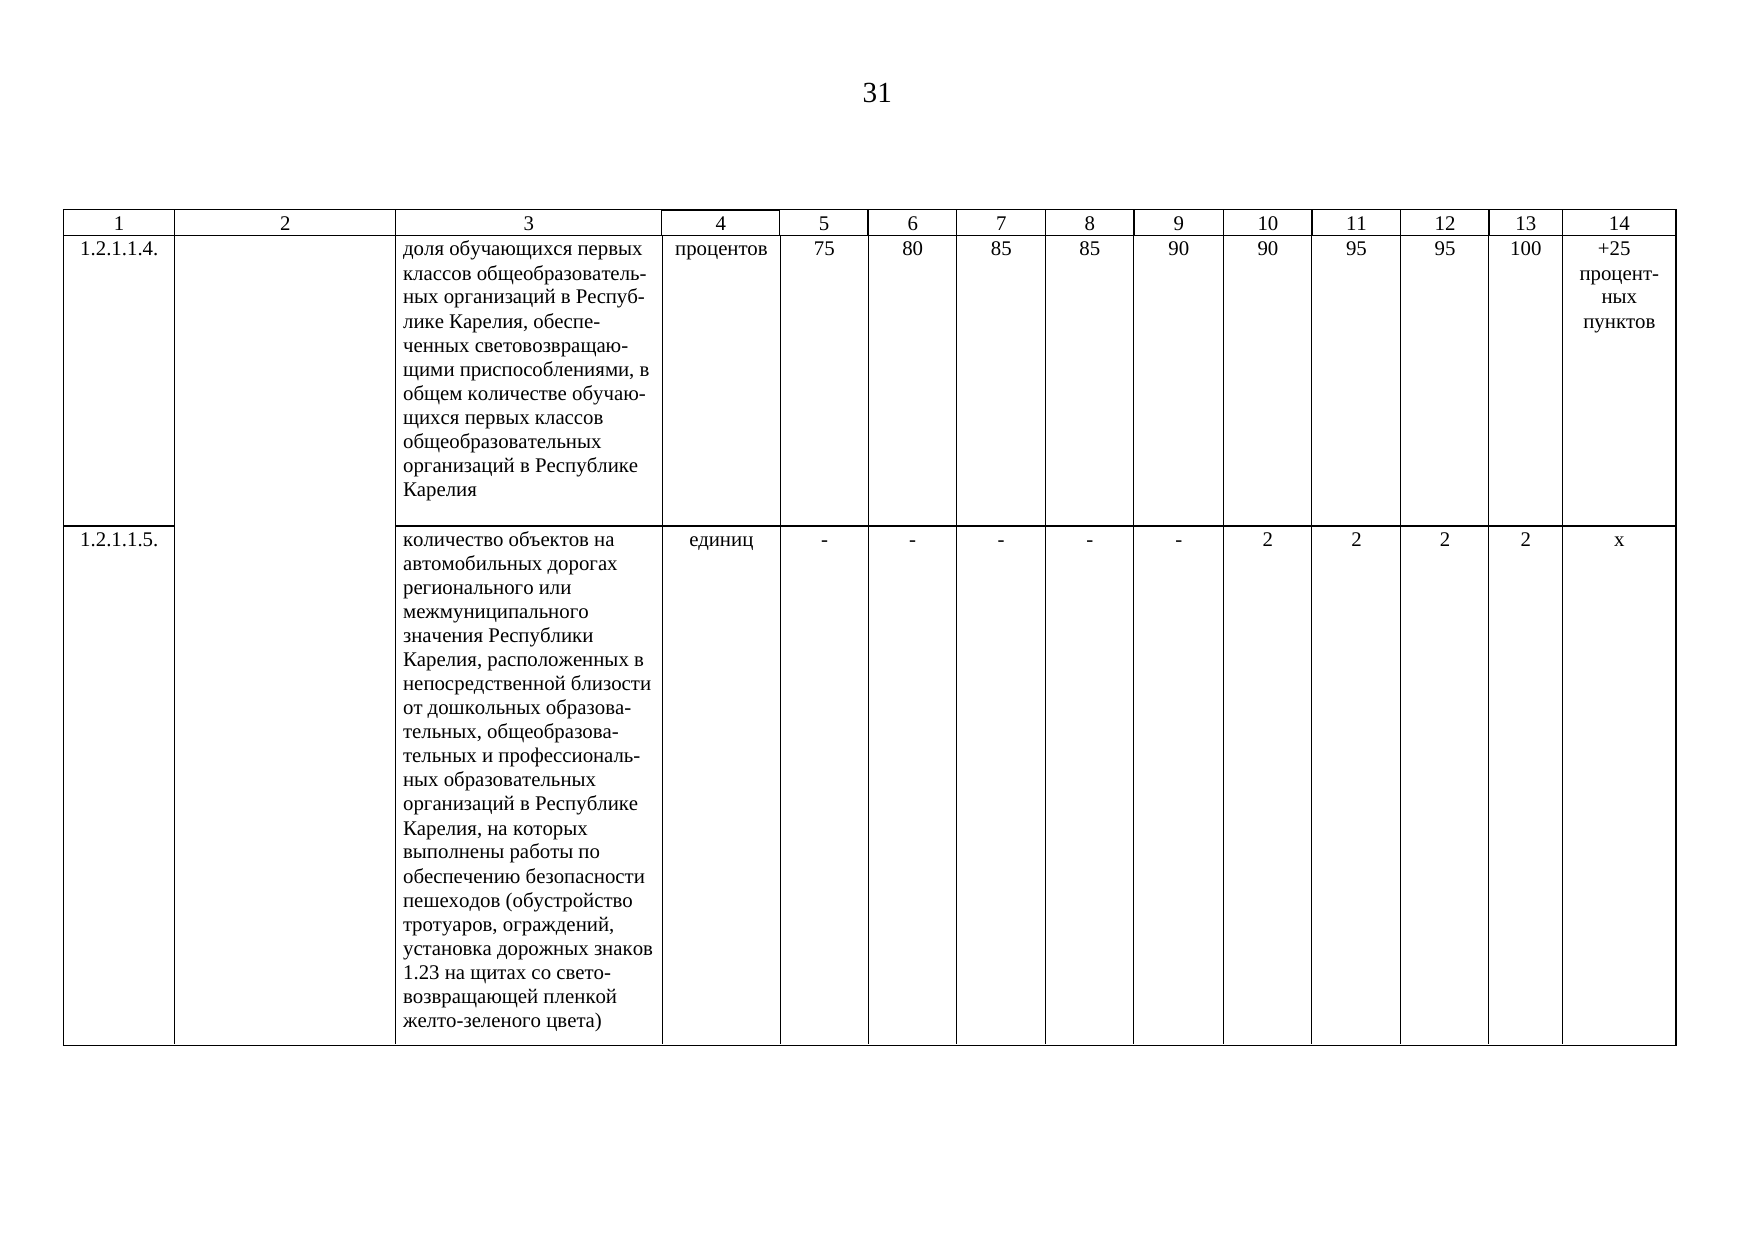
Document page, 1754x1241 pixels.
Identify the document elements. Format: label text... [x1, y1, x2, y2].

table_cell 85 [1046, 236, 1133, 525]
table_header 5 [780, 210, 867, 235]
table_cell 90 [1134, 236, 1223, 525]
table_cell - [1134, 527, 1223, 1044]
table_cell 2 [1489, 527, 1562, 1044]
table_header 14 [1563, 210, 1675, 235]
table_header 10 [1224, 210, 1311, 235]
table_cell [175, 525, 395, 1044]
table_cell доля обучающихся первых классов общеобразователь-ных организаций в Респуб-лике Карелия, обеспе-ченных световозвращаю-щими приспособлениями, в общем количестве обучаю-щихся первых классов общеобразовательных организаций в Республике Карелия [396, 236, 662, 525]
table_cell единиц [663, 527, 780, 1044]
table_header 11 [1313, 210, 1400, 235]
table_header 3 [396, 210, 661, 235]
table_cell количество объектов на автомобильных дорогах регионального или межмуниципального значения Республики Карелия, расположенных в непосредственной близости от дошкольных образова-тельных, общеобразова-тельных и профессиональ-ных образовательных организаций в Республике Карелия, на которых выполнены работы по обеспечению безопасности пешеходов (обустройство тротуаров, ограждений, установка дорожных знаков 1.23 на щитах со свето-возвращающей пленкой желто-зеленого цвета) [396, 527, 662, 1044]
table_cell [175, 236, 395, 525]
table_header 13 [1490, 210, 1562, 235]
table_cell 100 [1489, 236, 1562, 525]
table_header 7 [957, 210, 1045, 235]
table_cell 1.2.1.1.5. [64, 527, 174, 1044]
table_header 6 [869, 210, 956, 235]
table_cell х [1563, 527, 1675, 1044]
table_header 1 [64, 210, 174, 235]
table_cell - [957, 527, 1045, 1044]
table_cell процентов [663, 236, 780, 525]
table_header 4 [662, 211, 779, 235]
table_cell 80 [869, 236, 956, 525]
table_cell 85 [957, 236, 1045, 525]
table_cell 2 [1401, 527, 1488, 1044]
table_cell 95 [1401, 236, 1488, 525]
table_cell 2 [1224, 527, 1311, 1044]
table_cell 1.2.1.1.4. [64, 236, 174, 525]
table_cell - [869, 527, 956, 1044]
table_cell - [1046, 527, 1133, 1044]
table_cell 95 [1312, 236, 1400, 525]
table_cell - [781, 527, 868, 1044]
table_cell 90 [1224, 236, 1311, 525]
table_header 8 [1046, 210, 1133, 235]
table_cell 75 [781, 236, 868, 525]
table_header 12 [1401, 210, 1488, 235]
table_cell +25 процент-ных пунктов [1563, 236, 1675, 525]
table_header 2 [175, 210, 395, 235]
table_cell 2 [1312, 527, 1400, 1044]
table_header 9 [1135, 210, 1223, 235]
